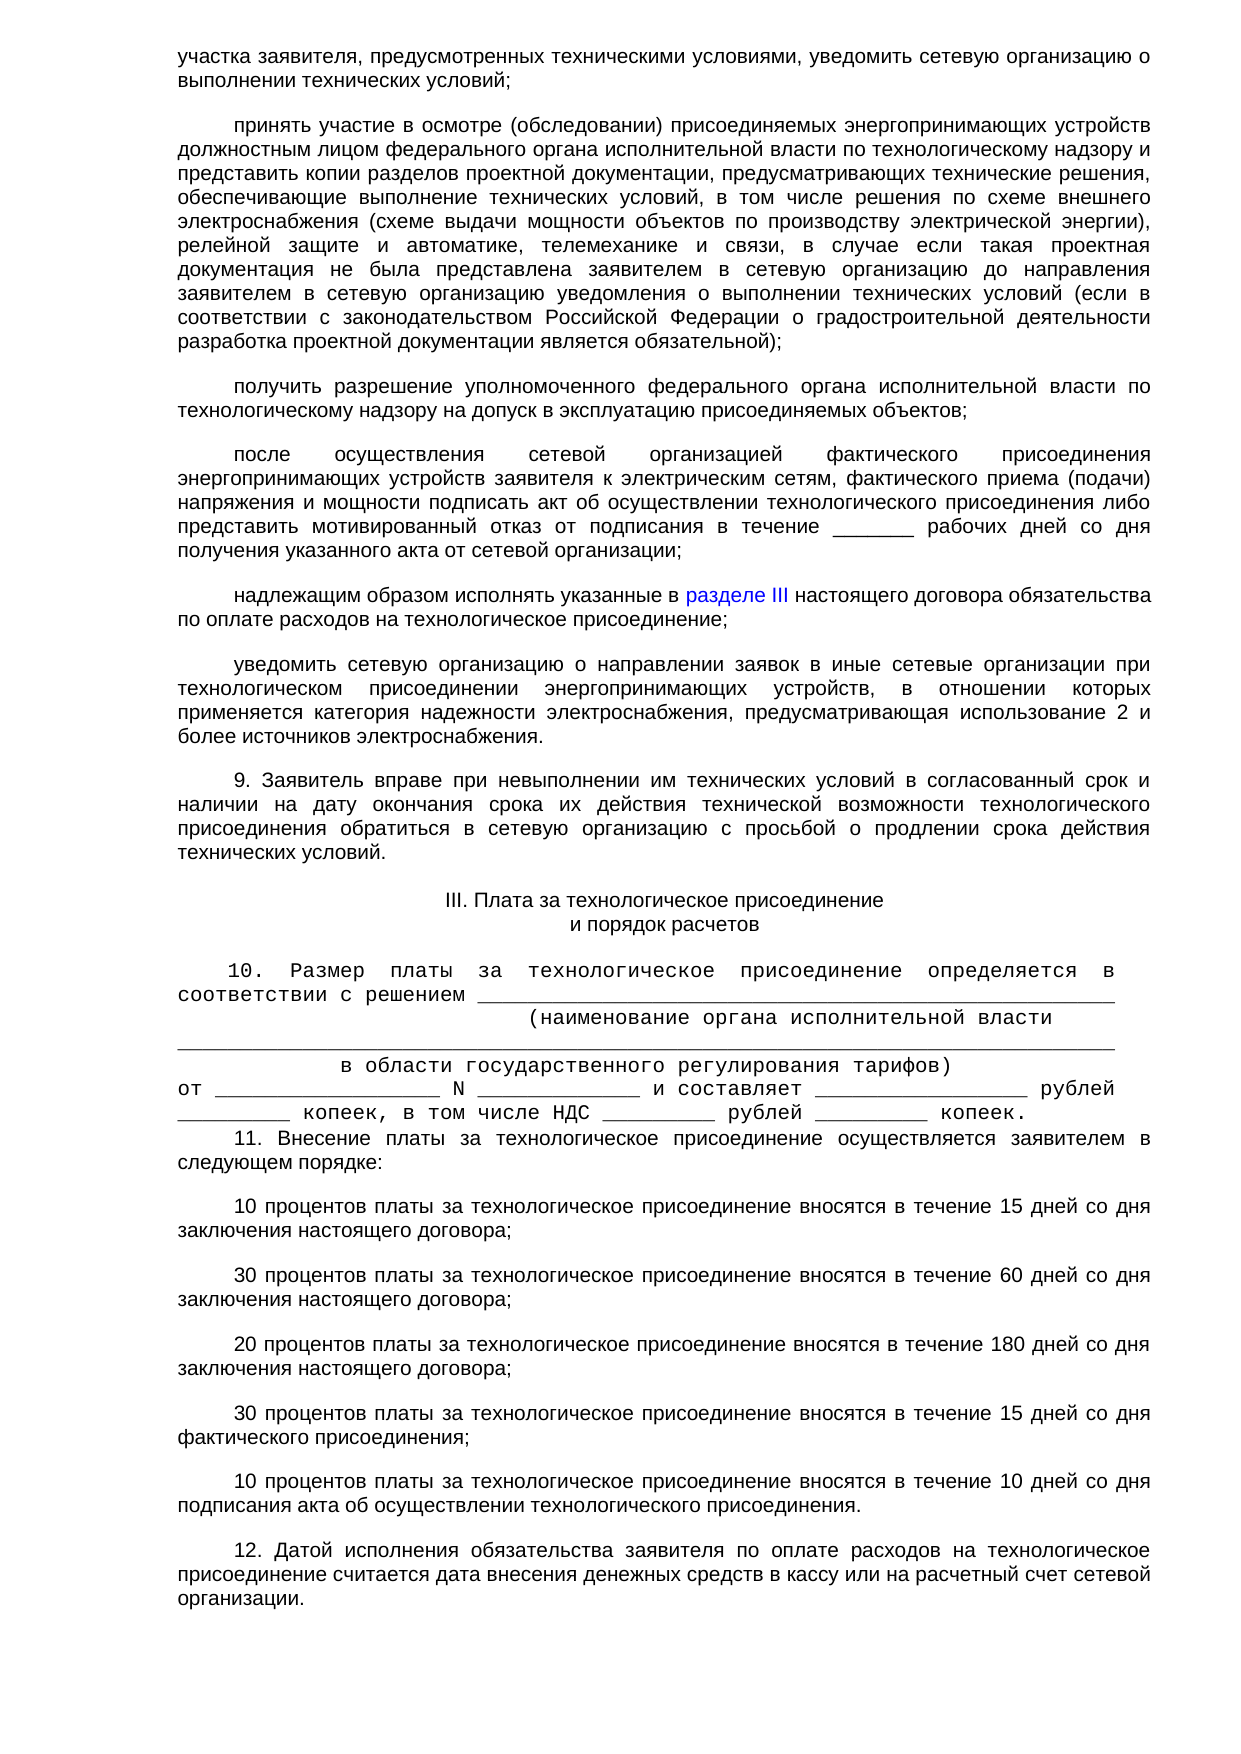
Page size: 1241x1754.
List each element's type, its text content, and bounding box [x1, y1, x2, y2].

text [177, 44, 1152, 92]
text 11. Внесение платы за технологическое присоединение осуществляется заявителем в следующем порядке: [177, 1126, 1152, 1173]
text соответствии с решением ___________________________________________________ [177, 984, 1152, 1007]
text _________ копеек, в том числе НДС _________ рублей _________ копеек. [177, 1102, 1152, 1126]
text 30 процентов платы за технологическое присоединение вносятся в течение 60 дней со дня заключения настоящего договора; [177, 1263, 1152, 1311]
text получить разрешение уполномоченного федерального органа исполнительной власти по технологическому надзору на допуск в эксплуатацию присоединяемых объектов; [177, 373, 1152, 421]
text (наименование органа исполнительной власти [177, 1007, 1152, 1031]
text 10. Размер платы за технологическое присоединение определяется в [177, 960, 1152, 984]
text 20 процентов платы за технологическое присоединение вносятся в течение 180 дней со дня заключения настоящего договора; [177, 1332, 1152, 1380]
text 9. Заявитель вправе при невыполнении им технических условий в согласованный срок и наличии на дату окончания срока их действия технической возможности технологического присоединения обратиться в сетевую организацию с просьбой о продлении срока действия технических условий. [177, 768, 1152, 864]
text и порядок расчетов [177, 912, 1152, 936]
text надлежащим образом исполнять указанные в разделе III настоящего договора обязательства по оплате расходов на технологическое присоединение; [177, 583, 1152, 631]
text 12. Датой исполнения обязательства заявителя по оплате расходов на технологическое присоединение считается дата внесения денежных средств в кассу или на расчетный счет сетевой организации. [177, 1538, 1152, 1610]
text 10 процентов платы за технологическое присоединение вносятся в течение 15 дней со дня заключения настоящего договора; [177, 1194, 1152, 1242]
text ___________________________________________________________________________ [177, 1031, 1152, 1054]
text 10 процентов платы за технологическое присоединение вносятся в течение 10 дней со дня подписания акта об осуществлении технологического присоединения. [177, 1469, 1152, 1517]
text в области государственного регулирования тарифов) [177, 1054, 1152, 1078]
text принять участие в осмотре (обследовании) присоединяемых энергопринимающих устройств должностным лицом федерального органа исполнительной власти по технологическому надзору и представить копии разделов проектной документации, предусматривающих технические решения, обеспечивающие выполнение технических условий, в том числе решения по схеме внешнего электроснабжения (схеме выдачи мощности объектов по производству электрической энергии), релейной защите и автоматике, телемеханике и связи, в случае если такая проектная документация не была представлена заявителем в сетевую организацию до направления заявителем в сетевую организацию уведомления о выполнении технических условий (если в соответствии с законодательством Российской Федерации о градостроительной деятельности разработка проектной документации является обязательной); [177, 113, 1152, 353]
text 30 процентов платы за технологическое присоединение вносятся в течение 15 дней со дня фактического присоединения; [177, 1401, 1152, 1448]
text III. Плата за технологическое присоединение [177, 888, 1152, 912]
text от __________________ N _____________ и составляет _________________ рублей [177, 1078, 1152, 1102]
text после осуществления сетевой организацией фактического присоединения энергопринимающих устройств заявителя к электрическим сетям, фактического приема (подачи) напряжения и мощности подписать акт об осуществлении технологического присоединения либо представить мотивированный отказ от подписания в течение _______ рабочих дней со дня получения указанного акта от сетевой организации; [177, 442, 1152, 562]
text уведомить сетевую организацию о направлении заявок в иные сетевые организации при технологическом присоединении энергопринимающих устройств, в отношении которых применяется категория надежности электроснабжения, предусматривающая использование 2 и более источников электроснабжения. [177, 652, 1152, 747]
